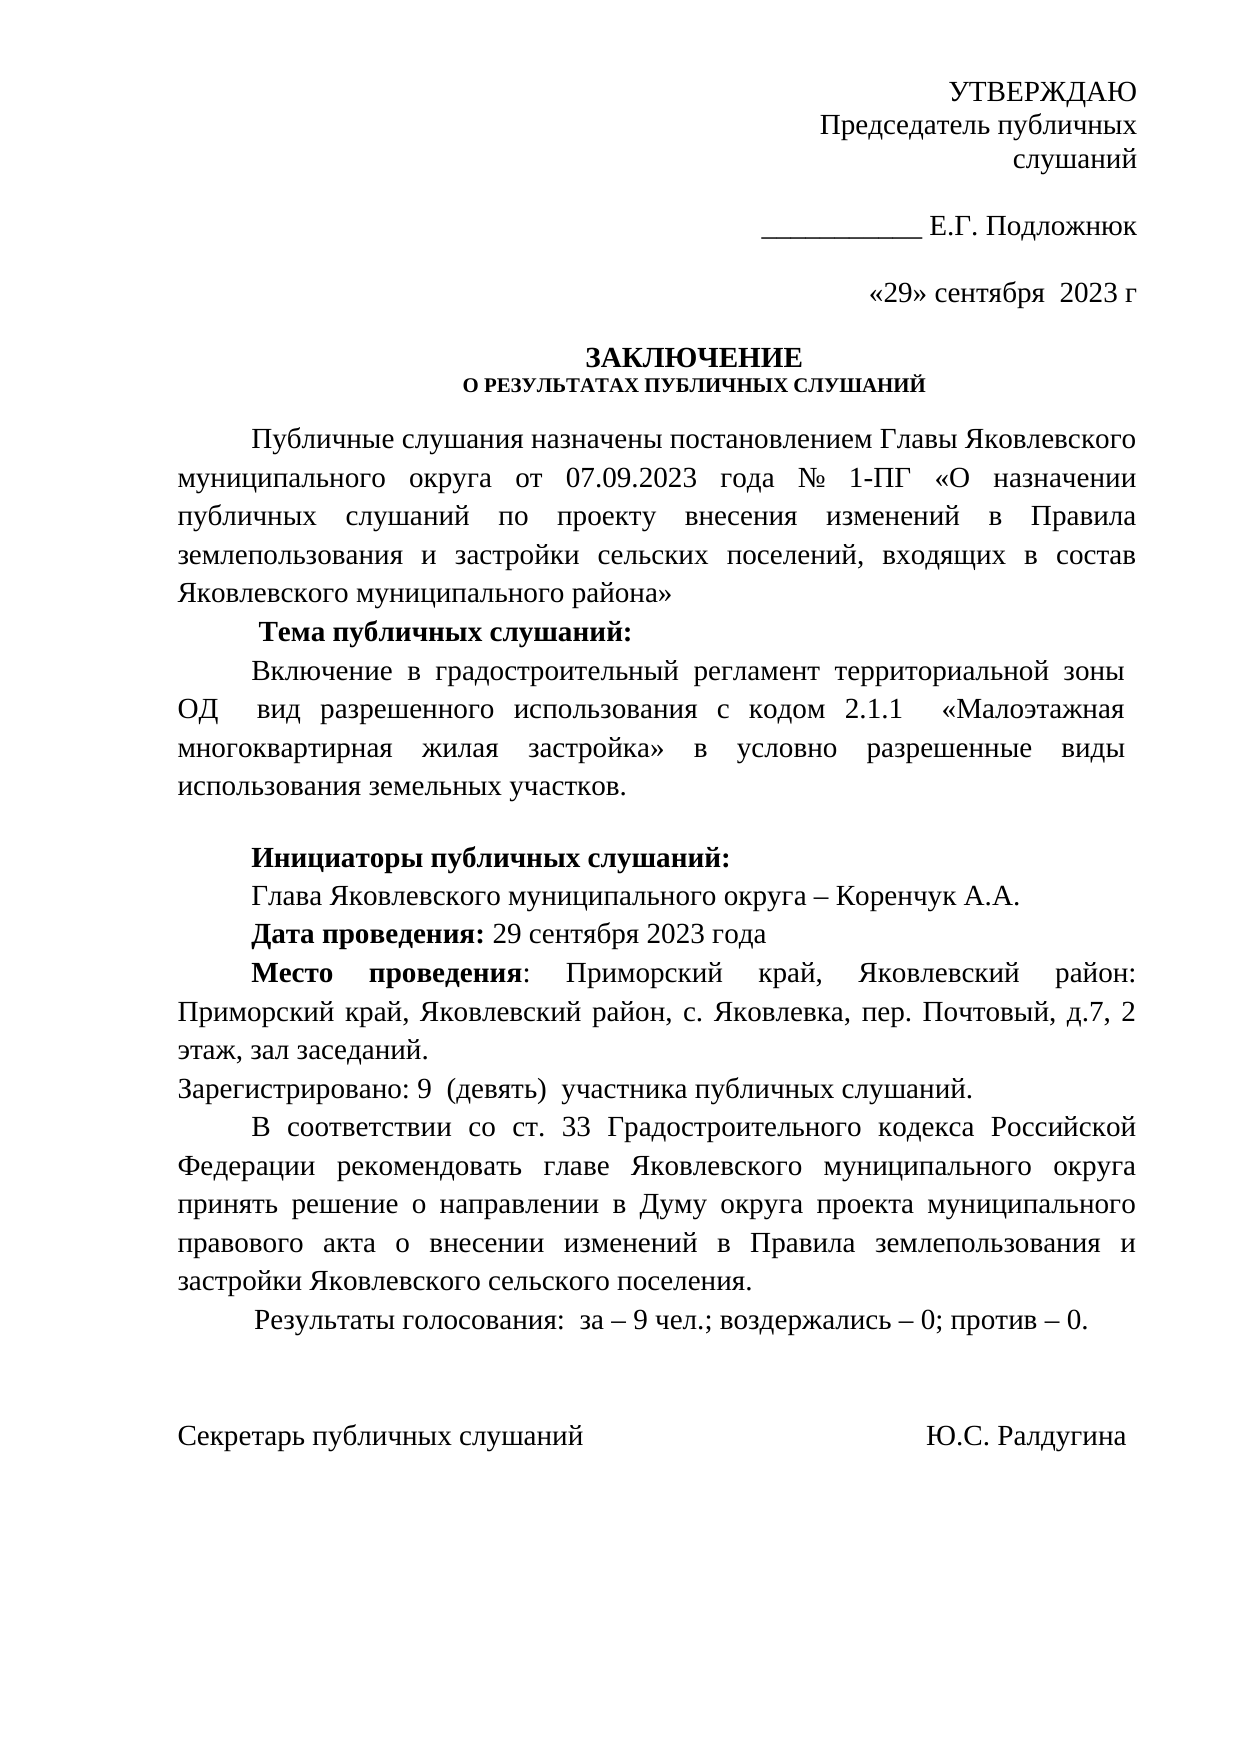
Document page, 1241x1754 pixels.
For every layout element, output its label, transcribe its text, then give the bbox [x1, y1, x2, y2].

text Зарегистрировано: 9 (девять) участника публичных слушаний. [177, 1071, 1137, 1104]
text Публичные слушания назначены постановлением Главы Яковлевского муниципального округа от 07.09.2023 года № 1-ПГ «О назначении публичных слушаний по проекту внесения изменений в Правила землепользования и застройки сельских поселений, входящих в состав Яковлевского муниципального района» [177, 421, 1137, 609]
text «29» сентября 2023 г [694, 275, 1137, 309]
text Место проведения: Приморский край, Яковлевский район: Приморский край, Яковлевский район, с. Яковлевка, пер. Почтовый, д.7, 2 этаж, зал заседаний. [177, 955, 1137, 1066]
text УТВЕРЖДАЮ [684, 74, 1137, 107]
table_header Включение в градостроительный регламент территориальной зоны ОД вид разрешенного использования с кодом 2.1.1 «Малоэтажная многоквартирная жилая застройка» в условно разрешенные виды использования земельных участков. [166, 653, 1137, 840]
text Секретарь публичных слушаний Ю.С. Ралдугина [177, 1418, 1137, 1451]
text Дата проведения: 29 сентября 2023 года [177, 917, 1137, 950]
text Инициаторы публичных слушаний: [177, 840, 1137, 873]
text о результатах ПУБЛИЧНЫХ СЛУШАНИЙ [177, 373, 1137, 397]
text ___________ Е.Г. Подложнюк [684, 208, 1137, 242]
text Председатель публичных слушаний [684, 107, 1137, 174]
text Заключение [177, 340, 1137, 373]
table_header Глава Яковлевского муниципального округа – Коренчук А.А. [166, 879, 1137, 917]
text В соответствии со ст. 33 Градостроительного кодекса Российской Федерации рекомендовать главе Яковлевского муниципального округа принять решение о направлении в Думу округа проекта муниципального правового акта о внесении изменений в Правила землепользования и застройки Яковлевского сельского поселения. [177, 1109, 1137, 1297]
text Результаты голосования: за – 9 чел.; воздержались – 0; против – 0. [177, 1302, 1137, 1336]
text Тема публичных слушаний: [177, 614, 1137, 648]
